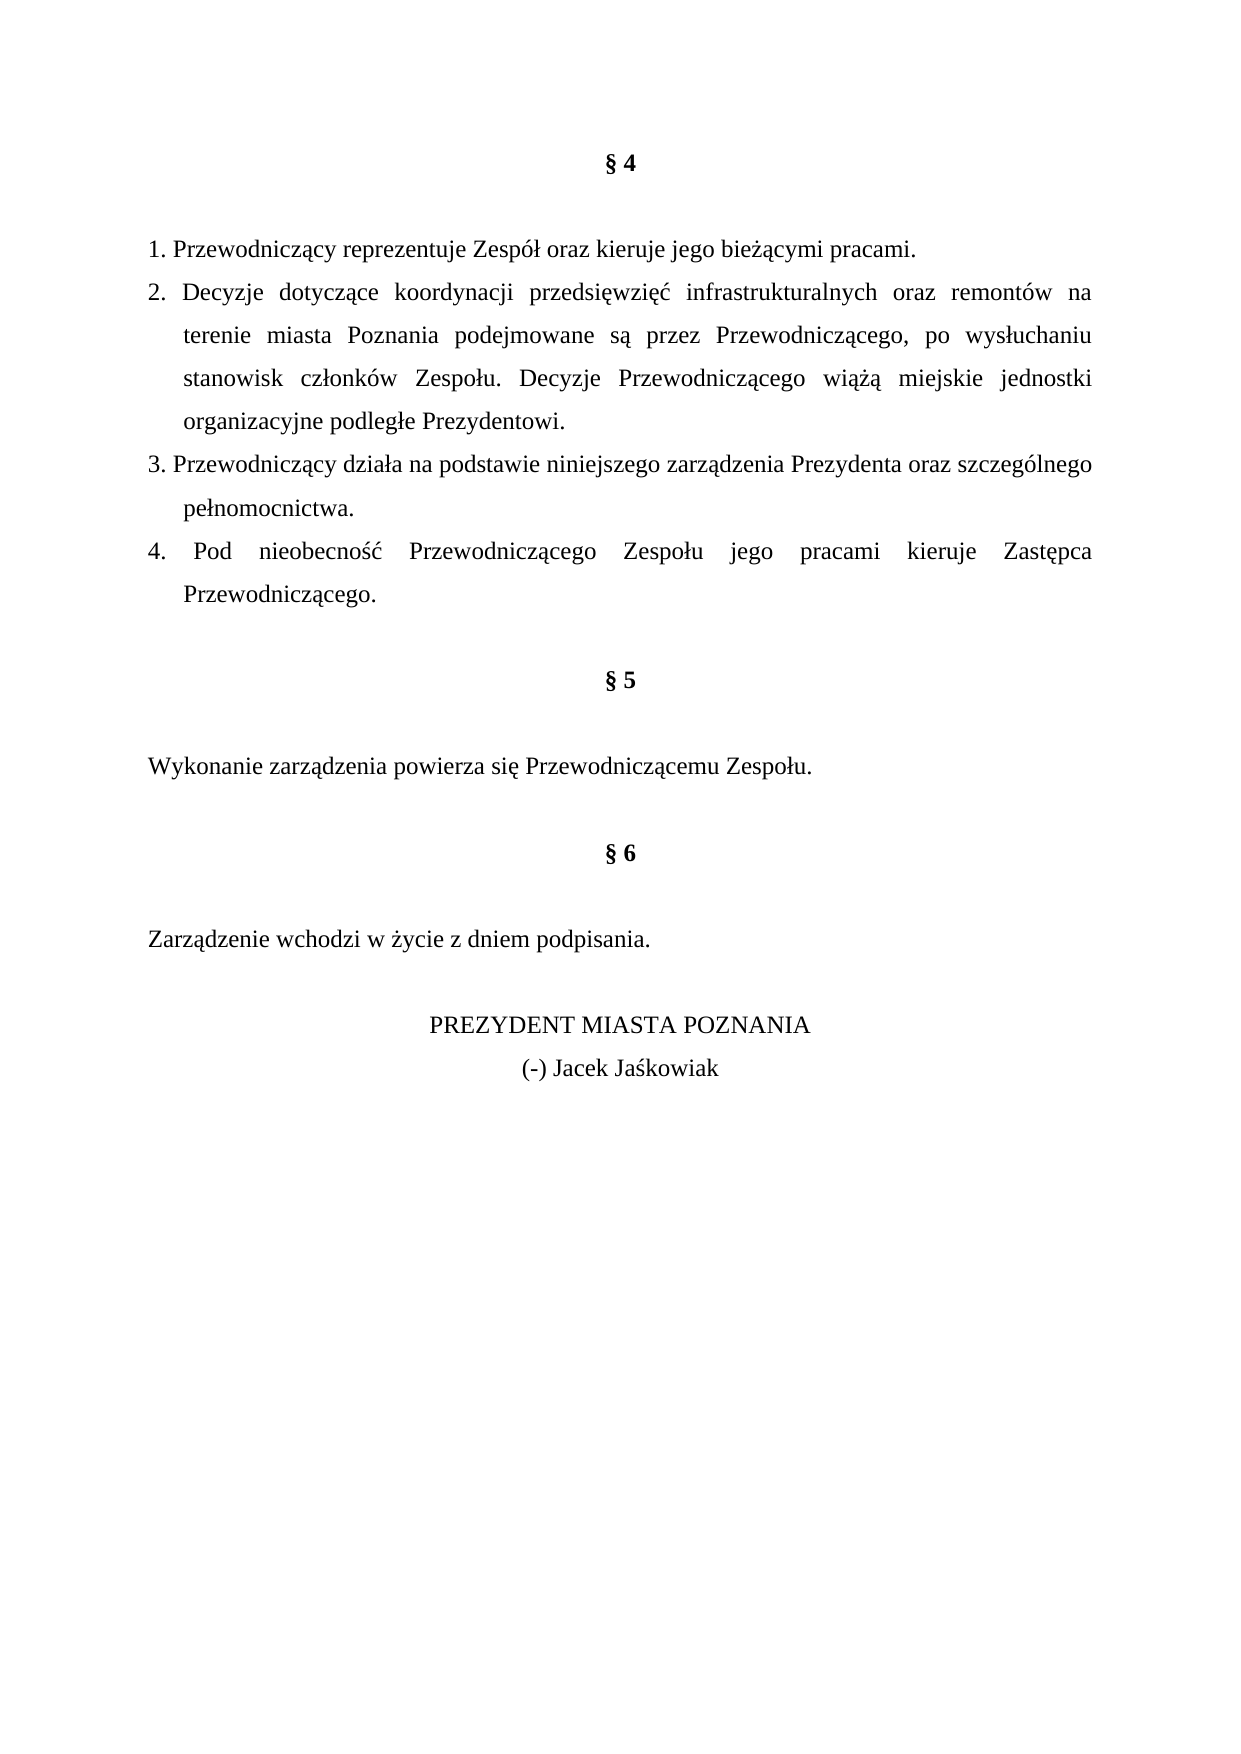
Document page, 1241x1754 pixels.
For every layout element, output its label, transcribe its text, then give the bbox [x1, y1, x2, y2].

text 3. Przewodniczący działa na podstawie niniejszego zarządzenia Prezydenta oraz szczególnego pełnomocnictwa. [148, 449, 1093, 521]
text 4. Pod nieobecność Przewodniczącego Zespołu jego pracami kieruje Zastępca Przewodniczącego. [148, 536, 1093, 608]
text Wykonanie zarządzenia powierza się Przewodniczącemu Zespołu. [148, 751, 1093, 780]
text Zarządzenie wchodzi w życie z dniem podpisania. [148, 924, 1093, 953]
text § 4 [148, 148, 1093, 176]
text PREZYDENT MIASTA POZNANIA [148, 1010, 1093, 1039]
text 2. Decyzje dotyczące koordynacji przedsięwzięć infrastrukturalnych oraz remontów na terenie miasta Poznania podejmowane są przez Przewodniczącego, po wysłuchaniu stanowisk członków Zespołu. Decyzje Przewodniczącego wiążą miejskie jednostki organizacyjne podległe Prezydentowi. [148, 277, 1093, 435]
text (-) Jacek Jaśkowiak [148, 1053, 1093, 1082]
text 1. Przewodniczący reprezentuje Zespół oraz kieruje jego bieżącymi pracami. [148, 234, 1093, 263]
text § 5 [148, 665, 1093, 694]
text § 6 [148, 838, 1093, 866]
